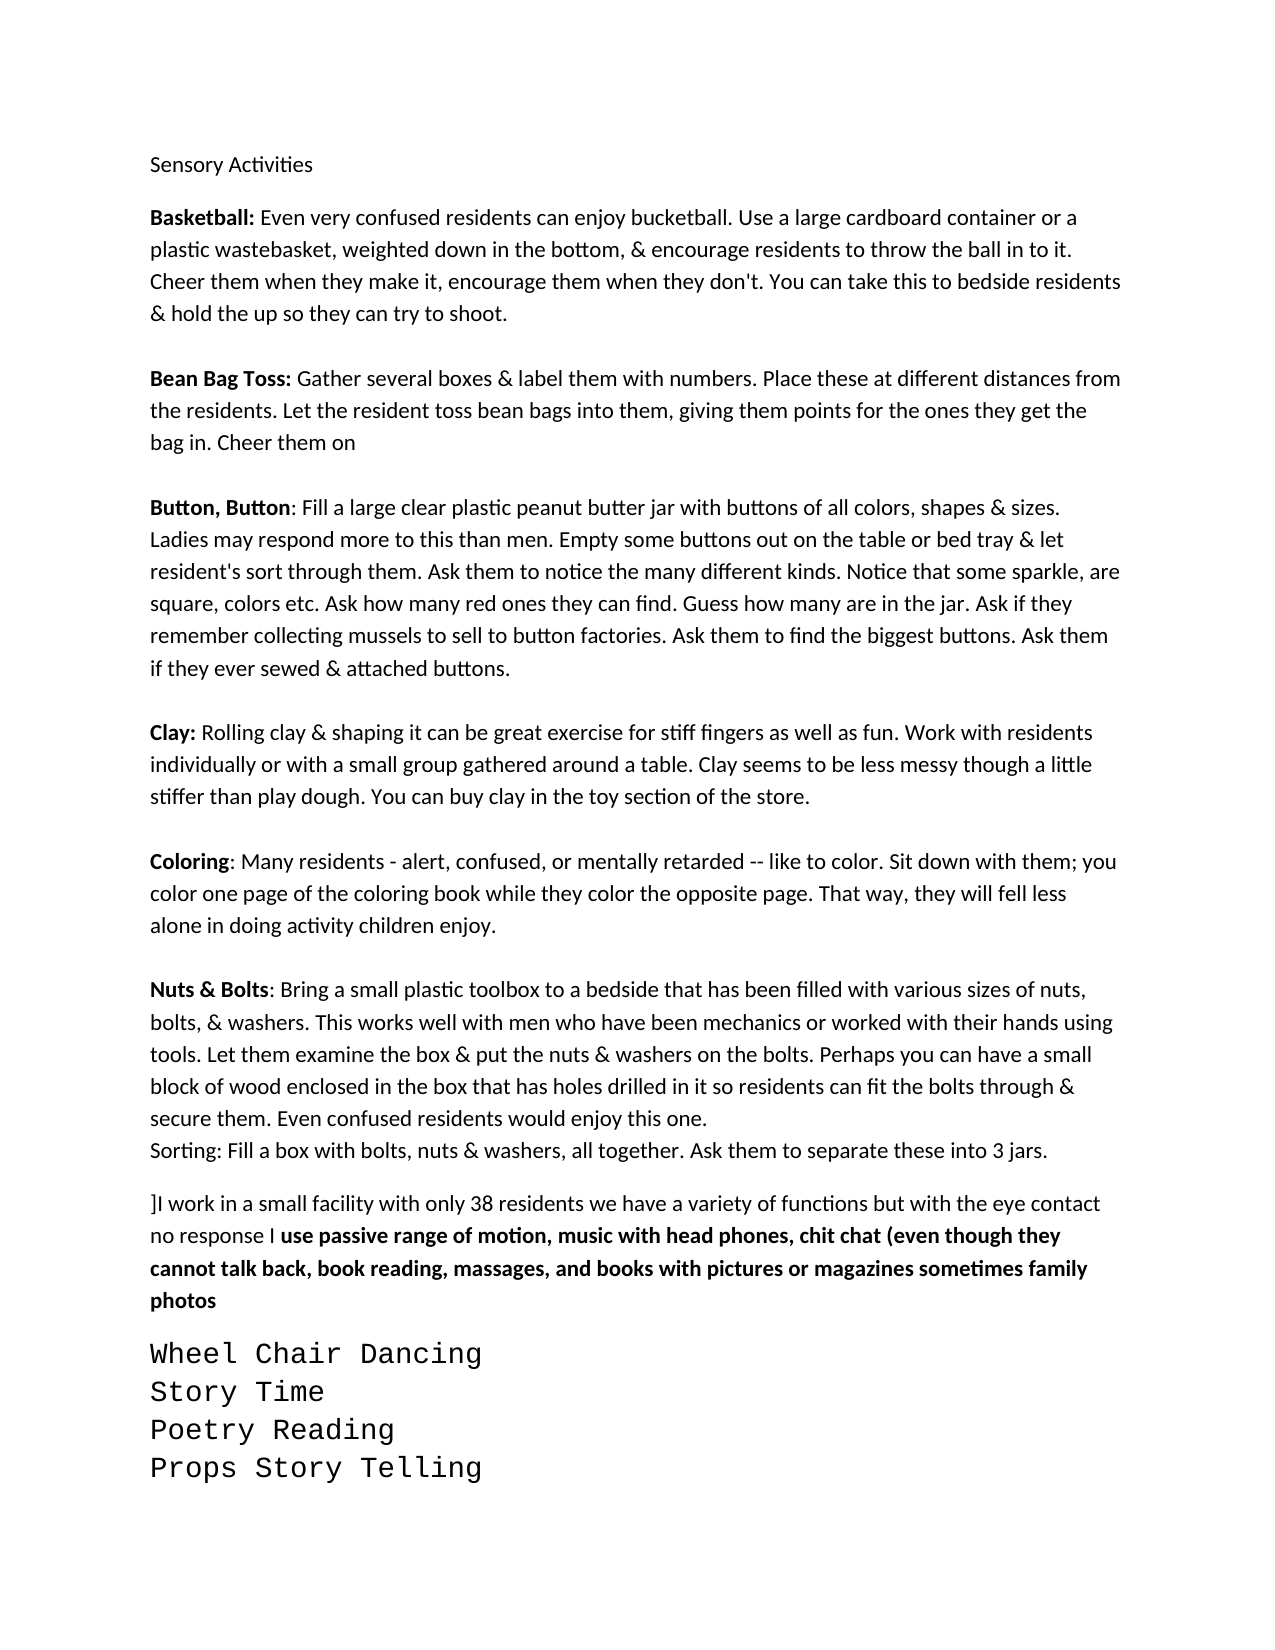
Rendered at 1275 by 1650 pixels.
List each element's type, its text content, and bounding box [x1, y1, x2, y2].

text ]I work in a small facility with only 38 residents we have a variety of functions but with the eye contact no response I use passive range of motion, music with head phones, chit chat (even though they cannot talk back, book reading, massages, and books with pictures or magazines sometimes family photos [150, 1189, 1125, 1314]
text Sensory Activities [150, 150, 1125, 178]
text Basketball: Even very confused residents can enjoy bucketball. Use a large cardboard container or a plastic wastebasket, weighted down in the bottom, & encourage residents to throw the ball in to it. Cheer them when they make it, encourage them when they don't. You can take this to bedside residents & hold the up so they can try to shoot. Bean Bag Toss: Gather several boxes & label them with numbers. Place these at different distances from the residents. Let the resident toss bean bags into them, giving them points for the ones they get the bag in. Cheer them on Button, Button: Fill a large clear plastic peanut butter jar with buttons of all colors, shapes & sizes. Ladies may respond more to this than men. Empty some buttons out on the table or bed tray & let resident's sort through them. Ask them to notice the many different kinds. Notice that some sparkle, are square, colors etc. Ask how many red ones they can find. Guess how many are in the jar. Ask if they remember collecting mussels to sell to button factories. Ask them to find the biggest buttons. Ask them if they ever sewed & attached buttons. Clay: Rolling clay & shaping it can be great exercise for stiff fingers as well as fun. Work with residents individually or with a small group gathered around a table. Clay seems to be less messy though a little stiffer than play dough. You can buy clay in the toy section of the store. Coloring: Many residents - alert, confused, or mentally retarded -- like to color. Sit down with them; you color one page of the coloring book while they color the opposite page. That way, they will fell less alone in doing activity children enjoy. Nuts & Bolts: Bring a small plastic toolbox to a bedside that has been filled with various sizes of nuts, bolts, & washers. This works well with men who have been mechanics or worked with their hands using tools. Let them examine the box & put the nuts & washers on the bolts. Perhaps you can have a small block of wood enclosed in the box that has holes drilled in it so residents can fit the bolts through & secure them. Even confused residents would enjoy this one. Sorting: Fill a box with bolts, nuts & washers, all together. Ask them to separate these into 3 jars. [150, 203, 1125, 1164]
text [150, 1339, 1125, 1486]
